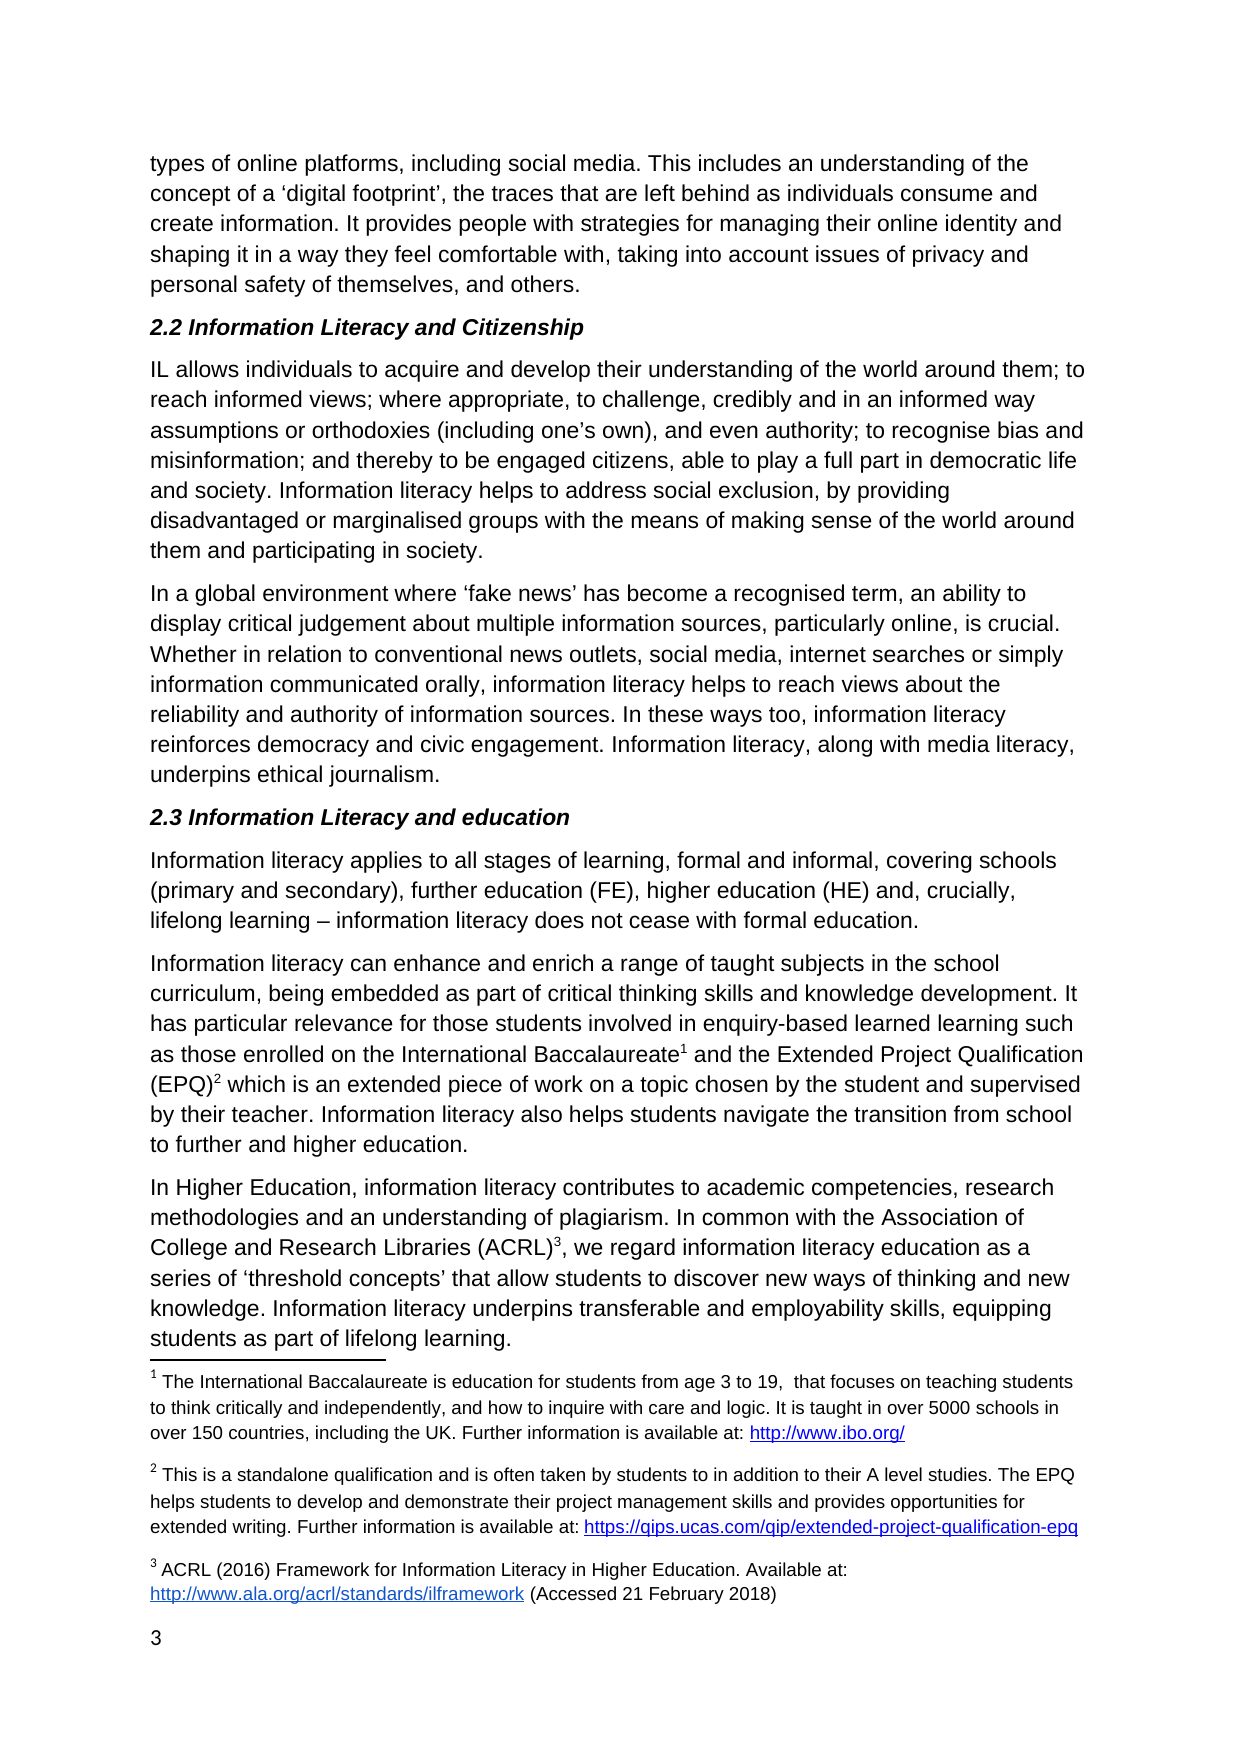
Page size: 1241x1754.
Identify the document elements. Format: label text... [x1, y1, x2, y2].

text 2.2 Information Literacy and Citizenship [150, 313, 1090, 340]
text Information literacy applies to all stages of learning, formal and informal, covering schools (primary and secondary), further education (FE), higher education (HE) and, crucially, lifelong learning – information literacy does not cease with formal education. [150, 847, 1090, 934]
text 2.3 Information Literacy and education [150, 804, 1090, 831]
text In a global environment where ‘fake news’ has become a recognised term, an ability to display critical judgement about multiple information sources, particularly online, is crucial. Whether in relation to conventional news outlets, social media, internet searches or simply information communicated orally, information literacy helps to reach views about the reliability and authority of information sources. In these ways too, information literacy reinforces democracy and civic engagement. Information literacy, along with media literacy, underpins ethical journalism. [150, 580, 1090, 788]
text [150, 150, 1090, 297]
text IL allows individuals to acquire and develop their understanding of the world around them; to reach informed views; where appropriate, to challenge, credibly and in an informed way assumptions or orthodoxies (including one’s own), and even authority; to recognise bias and misinformation; and thereby to be engaged citizens, able to play a full part in democratic life and society. Information literacy helps to address social exclusion, by providing disadvantaged or marginalised groups with the means of making sense of the world around them and participating in society. [150, 356, 1090, 564]
text Information literacy can enhance and enrich a range of taught subjects in the school curriculum, being embedded as part of critical thinking skills and knowledge development. It has particular relevance for those students involved in enquiry-based learned learning such as those enrolled on the International Baccalaureate and the Extended Project Qualification (EPQ) which is an extended piece of work on a topic chosen by the student and supervised by their teacher. Information literacy also helps students navigate the transition from school to further and higher education. [150, 950, 1090, 1158]
text In Higher Education, information literacy contributes to academic competencies, research methodologies and an understanding of plagiarism. In common with the Association of College and Research Libraries (ACRL), we regard information literacy education as a series of ‘threshold concepts’ that allow students to discover new ways of thinking and new knowledge. Information literacy underpins transferable and employability skills, equipping students as part of lifelong learning. [150, 1174, 1090, 1351]
